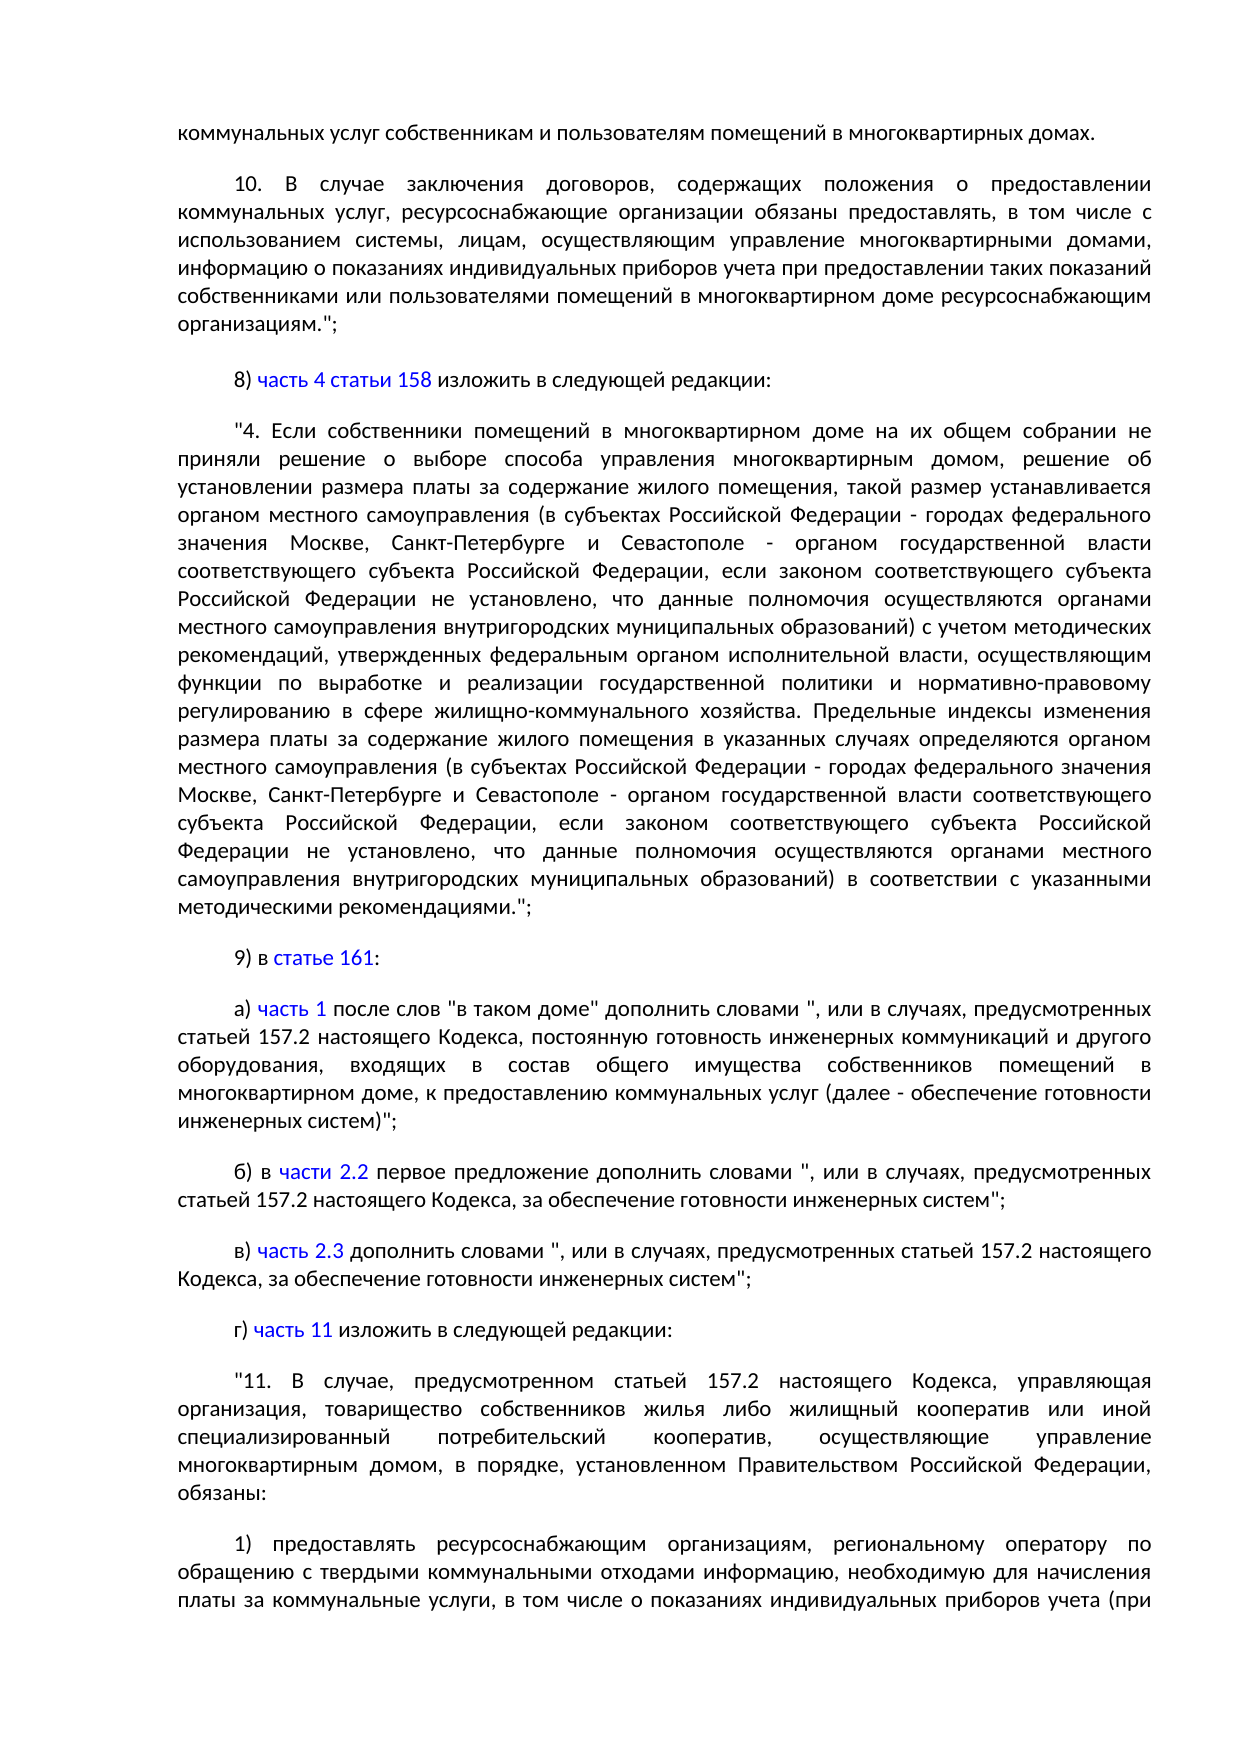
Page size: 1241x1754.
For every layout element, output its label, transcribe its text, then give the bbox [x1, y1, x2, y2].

text 10. В случае заключения договоров, содержащих положения о предоставлении коммунальных услуг, ресурсоснабжающие организации обязаны предоставлять, в том числе с использованием системы, лицам, осуществляющим управление многоквартирными домами, информацию о показаниях индивидуальных приборов учета при предоставлении таких показаний собственниками или пользователями помещений в многоквартирном доме ресурсоснабжающим организациям."; [177, 169, 1152, 337]
text а) часть 1 после слов "в таком доме" дополнить словами ", или в случаях, предусмотренных статьей 157.2 настоящего Кодекса, постоянную готовность инженерных коммуникаций и другого оборудования, входящих в состав общего имущества собственников помещений в многоквартирном доме, к предоставлению коммунальных услуг (далее - обеспечение готовности инженерных систем)"; [177, 994, 1152, 1134]
text 8) часть 4 статьи 158 изложить в следующей редакции: [177, 365, 1152, 393]
text "11. В случае, предусмотренном статьей 157.2 настоящего Кодекса, управляющая организация, товарищество собственников жилья либо жилищный кооператив или иной специализированный потребительский кооператив, осуществляющие управление многоквартирным домом, в порядке, установленном Правительством Российской Федерации, обязаны: [177, 1366, 1152, 1506]
text г) часть 11 изложить в следующей редакции: [177, 1315, 1152, 1343]
text "4. Если собственники помещений в многоквартирном доме на их общем собрании не приняли решение о выборе способа управления многоквартирным домом, решение об установлении размера платы за содержание жилого помещения, такой размер устанавливается органом местного самоуправления (в субъектах Российской Федерации - городах федерального значения Москве, Санкт-Петербурге и Севастополе - органом государственной власти соответствующего субъекта Российской Федерации, если законом соответствующего субъекта Российской Федерации не установлено, что данные полномочия осуществляются органами местного самоуправления внутригородских муниципальных образований) с учетом методических рекомендаций, утвержденных федеральным органом исполнительной власти, осуществляющим функции по выработке и реализации государственной политики и нормативно-правовому регулированию в сфере жилищно-коммунального хозяйства. Предельные индексы изменения размера платы за содержание жилого помещения в указанных случаях определяются органом местного самоуправления (в субъектах Российской Федерации - городах федерального значения Москве, Санкт-Петербурге и Севастополе - органом государственной власти соответствующего субъекта Российской Федерации, если законом соответствующего субъекта Российской Федерации не установлено, что данные полномочия осуществляются органами местного самоуправления внутригородских муниципальных образований) в соответствии с указанными методическими рекомендациями."; [177, 416, 1152, 921]
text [177, 118, 1152, 146]
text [177, 1529, 1152, 1613]
text б) в части 2.2 первое предложение дополнить словами ", или в случаях, предусмотренных статьей 157.2 настоящего Кодекса, за обеспечение готовности инженерных систем"; [177, 1157, 1152, 1213]
text 9) в статье 161: [177, 943, 1152, 971]
text в) часть 2.3 дополнить словами ", или в случаях, предусмотренных статьей 157.2 настоящего Кодекса, за обеспечение готовности инженерных систем"; [177, 1236, 1152, 1292]
